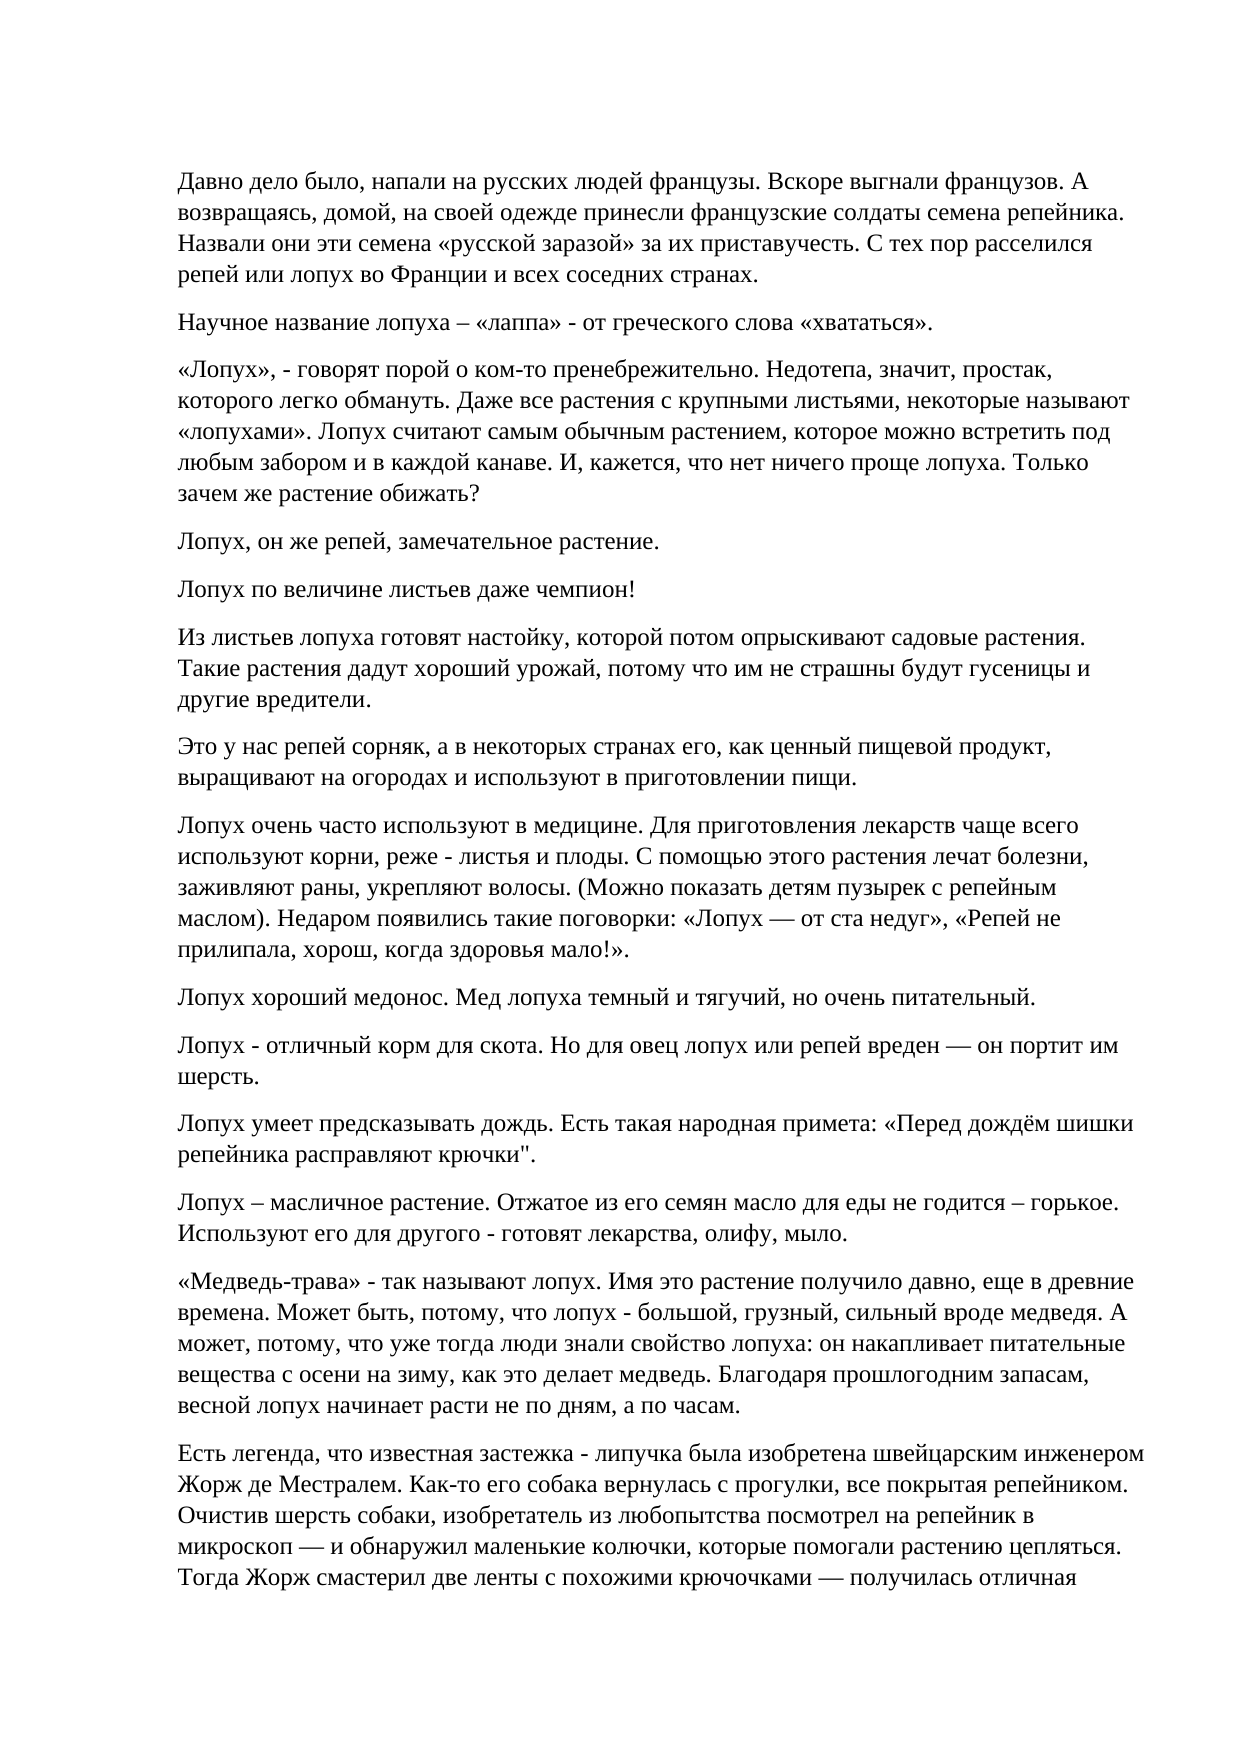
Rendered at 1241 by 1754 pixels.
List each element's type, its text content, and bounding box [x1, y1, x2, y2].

text Лопух очень часто используют в медицине. Для приготовления лекарств чаще всего используют корни, реже - листья и плоды. С помощью этого растения лечат болезни, заживляют раны, укрепляют волосы. (Можно показать детям пузырек с репейным маслом). Недаром появились такие поговорки: «Лопух — от ста недуг», «Репей не прилипала, хорош, когда здоровья мало!». [177, 810, 1152, 963]
text Это у нас репей сорняк, а в некоторых странах его, как ценный пищевой продукт, выращивают на огородах и используют в приготовлении пищи. [177, 731, 1152, 791]
text Лопух хороший медонос. Мед лопуха темный и тягучий, но очень питательный. [177, 982, 1152, 1011]
text Из листьев лопуха готовят настойку, которой потом опрыскивают садовые растения. Такие растения дадут хороший урожай, потому что им не страшны будут гусеницы и другие вредители. [177, 622, 1152, 712]
text Давно дело было, напали на русских людей французы. Вскоре выгнали французов. А возвращаясь, домой, на своей одежде принесли французские солдаты семена репейника. Назвали они эти семена «русской заразой» за их приставучесть. С тех пор расселился репей или лопух во Франции и всех соседних странах. [177, 166, 1152, 288]
text Лопух, он же репей, замечательное растение. [177, 526, 1152, 555]
text Лопух умеет предсказывать дождь. Есть такая народная примета: «Перед дождём шишки репейника расправляют крючки". [177, 1108, 1152, 1168]
text «Медведь-трава» - так называют лопух. Имя это растение получило давно, еще в древние времена. Может быть, потому, что лопух - большой, грузный, сильный вроде медведя. А может, потому, что уже тогда люди знали свойство лопуха: он накапливает питательные вещества с осени на зиму, как это делает медведь. Благодаря прошлогодним запасам, весной лопух начинает расти не по дням, а по часам. [177, 1266, 1152, 1419]
text Лопух - отличный корм для скота. Но для овец лопух или репей вреден — он портит им шерсть. [177, 1030, 1152, 1089]
text «Лопух», - говорят порой о ком-то пренебрежительно. Недотепа, значит, простак, которого легко обмануть. Даже все растения с крупными листьями, некоторые называют «лопухами». Лопух считают самым обычным растением, которое можно встретить под любым забором и в каждой канаве. И, кажется, что нет ничего проще лопуха. Только зачем же растение обижать? [177, 354, 1152, 507]
text Научное название лопуха – «лаппа» - от греческого слова «хвататься». [177, 307, 1152, 335]
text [177, 1438, 1152, 1591]
text Лопух по величине листьев даже чемпион! [177, 574, 1152, 603]
text Лопух – масличное растение. Отжатое из его семян масло для еды не годится – горькое. Используют его для другого - готовят лекарства, олифу, мыло. [177, 1187, 1152, 1247]
